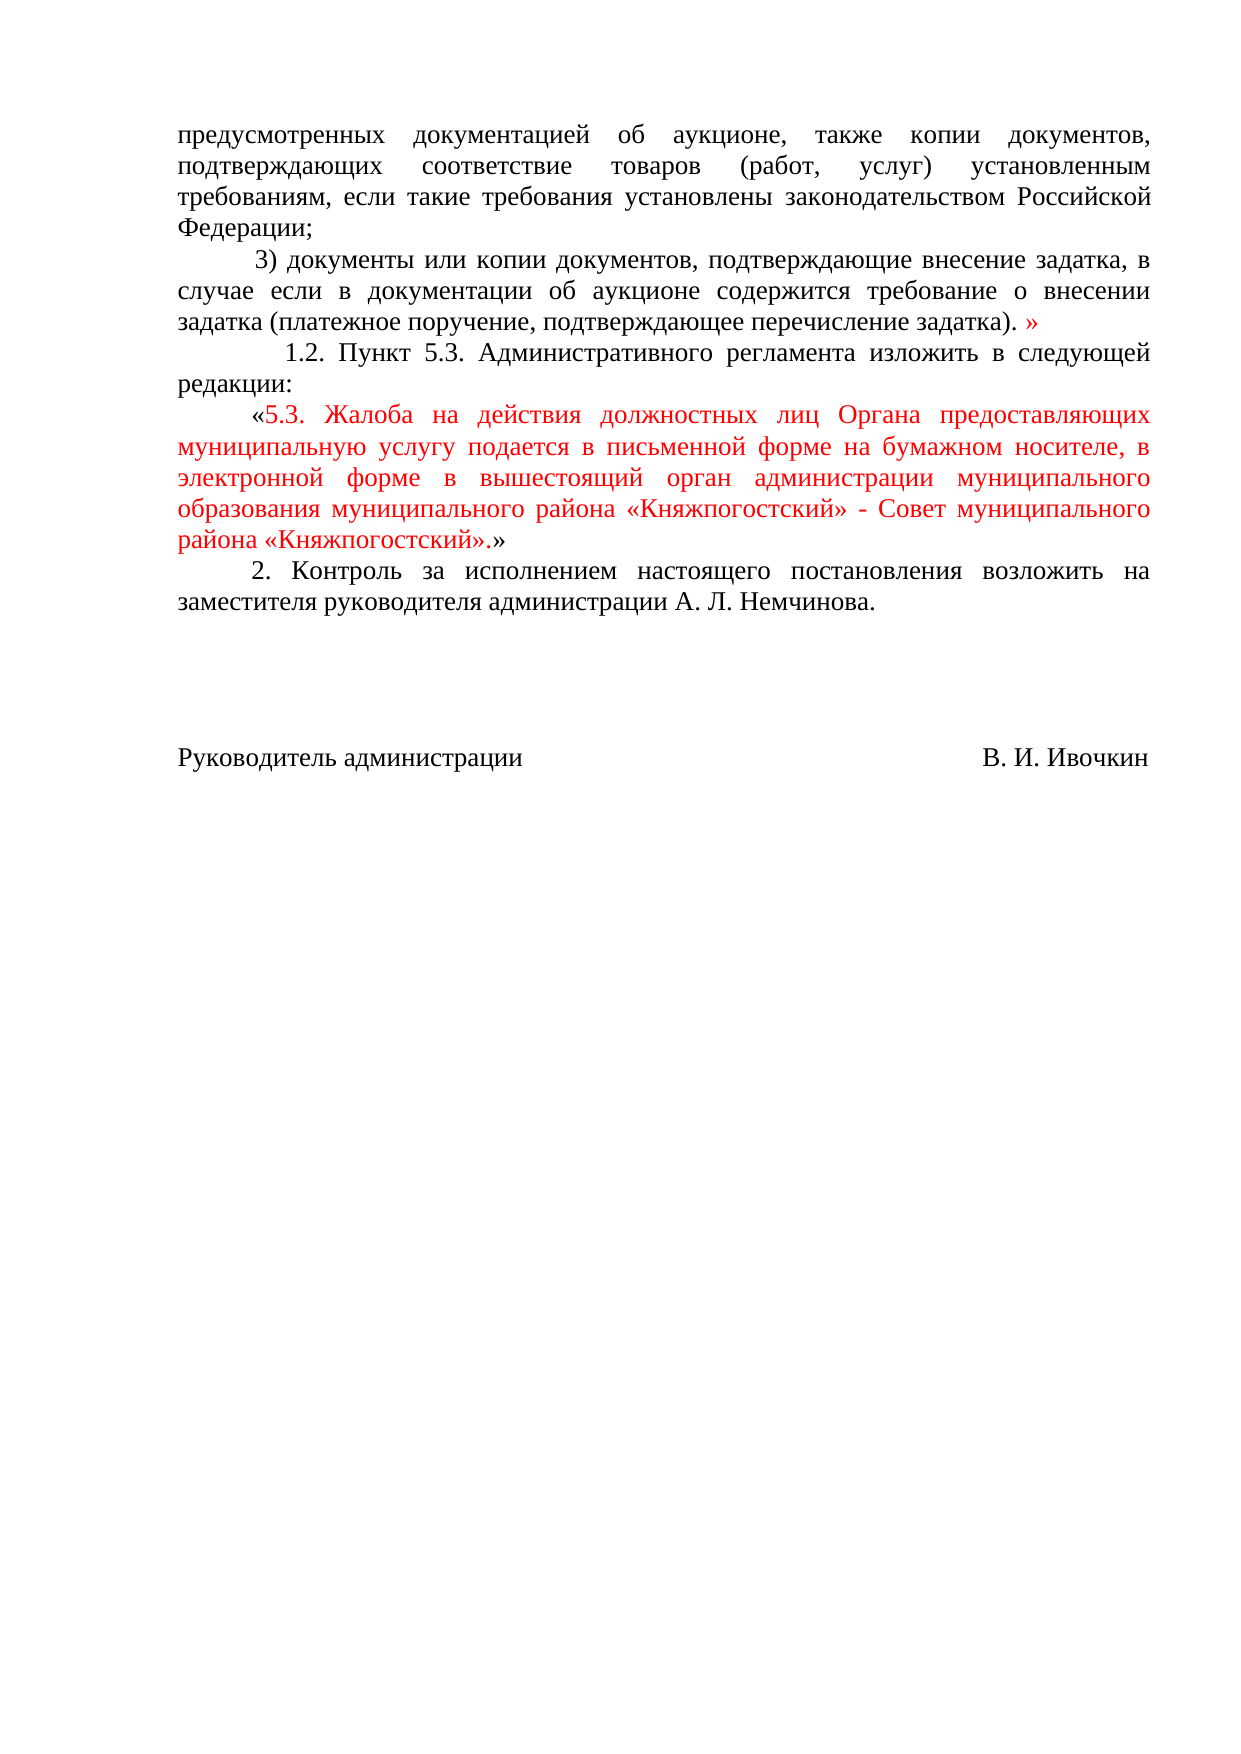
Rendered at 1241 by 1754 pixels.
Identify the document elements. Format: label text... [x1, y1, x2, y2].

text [177, 118, 1152, 243]
text 1.2. Пункт 5.3. Административного регламента изложить в следующей редакции: [177, 336, 1152, 398]
text 2. Контроль за исполнением настоящего постановления возложить на заместителя руководителя администрации А. Л. Немчинова. [177, 554, 1152, 616]
text Руководитель администрации В. И. Ивочкин [177, 741, 1152, 772]
text «5.3. Жалоба на действия должностных лиц Органа предоставляющих муниципальную услугу подается в письменной форме на бумажном носителе, в электронной форме в вышестоящий орган администрации муниципального образования муниципального района «Княжпогостский» - Совет муниципального района «Княжпогостский».» [177, 398, 1152, 554]
text 3) документы или копии документов, подтверждающие внесение задатка, в случае если в документации об аукционе содержится требование о внесении задатка (платежное поручение, подтверждающее перечисление задатка). » [177, 243, 1152, 336]
